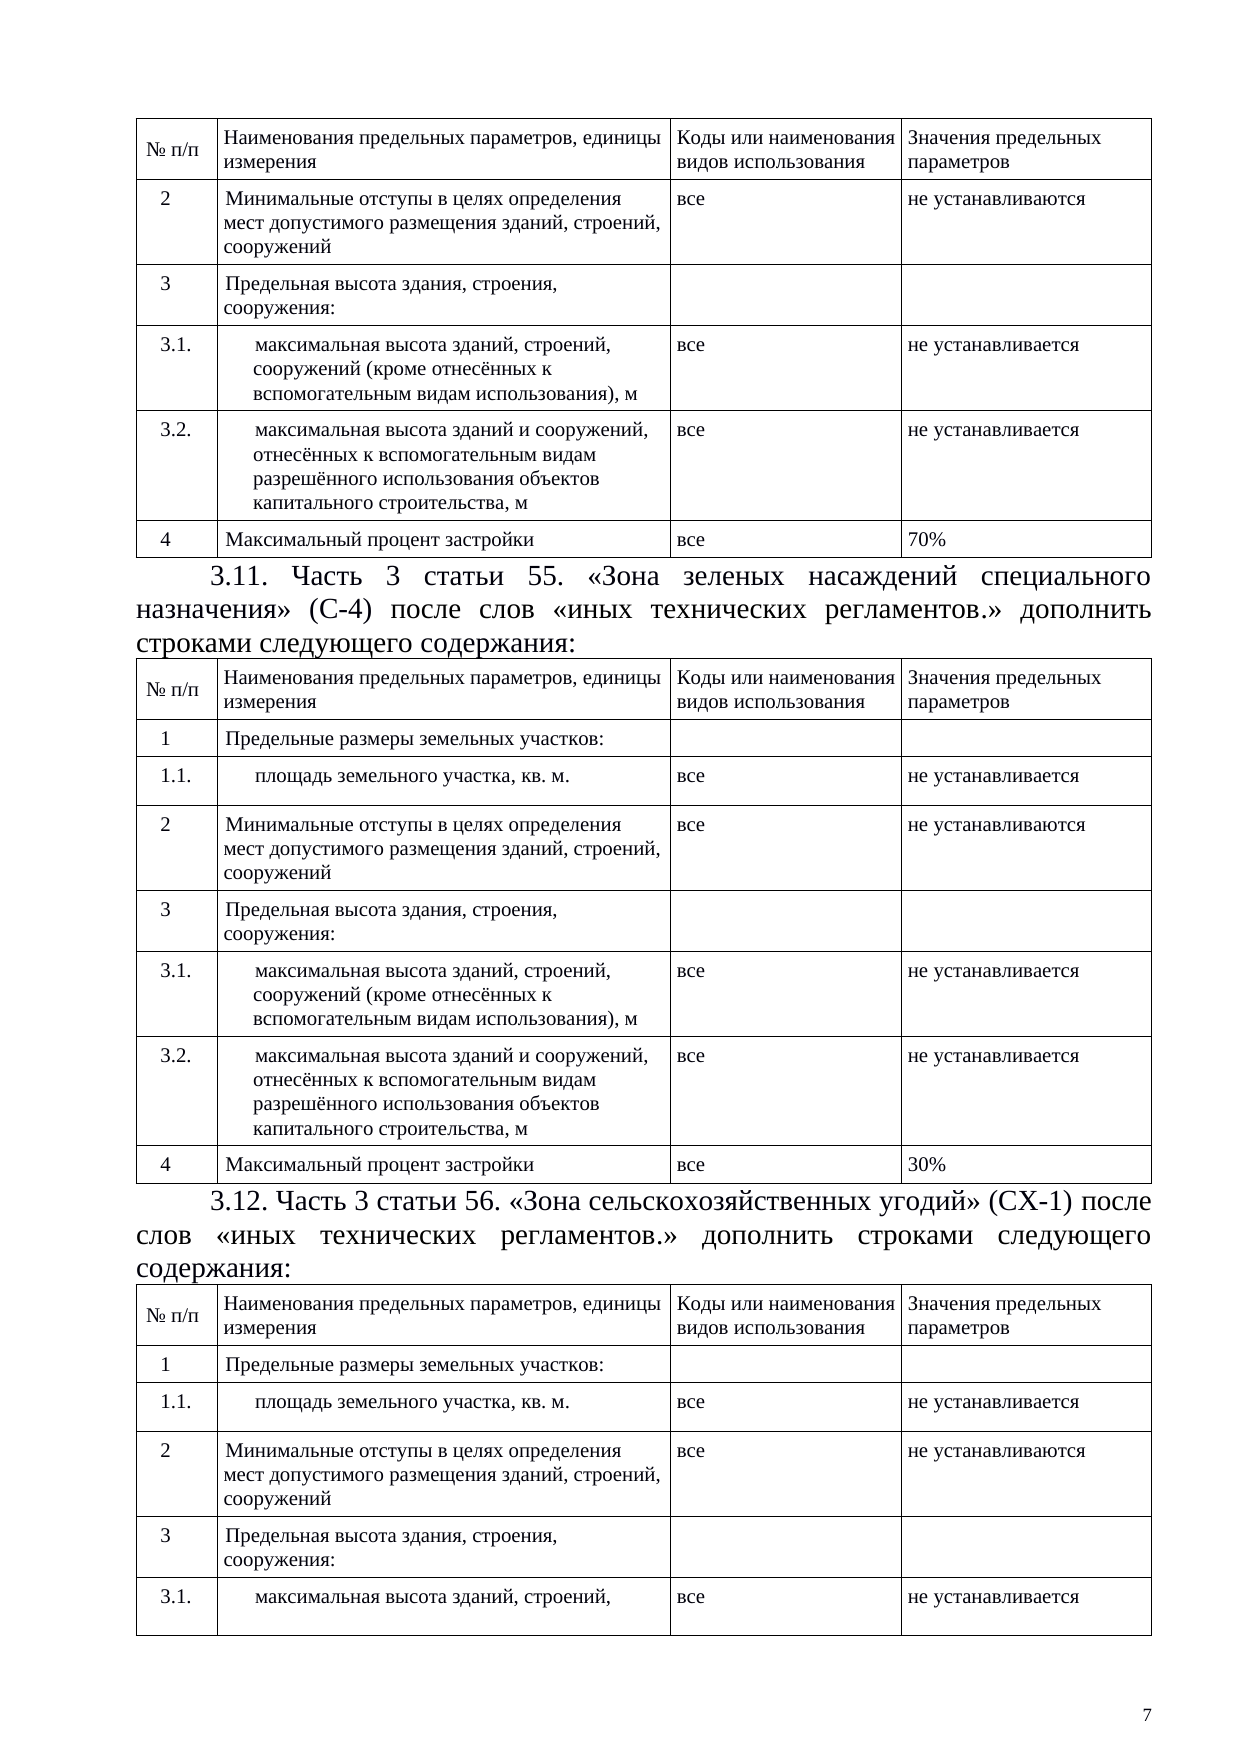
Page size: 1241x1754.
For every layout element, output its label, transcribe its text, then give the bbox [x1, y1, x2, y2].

table_cell Минимальные отступы в целях определения мест допустимого размещения зданий, строений, сооружений [218, 180, 670, 264]
table_cell 2 [137, 1432, 217, 1516]
table_cell не устанавливаются [902, 806, 1151, 890]
table_cell не устанавливается [902, 326, 1151, 410]
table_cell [218, 1578, 670, 1635]
table_header № п/п [137, 659, 217, 719]
table_cell Предельная высота здания, строения, сооружения: [218, 1517, 670, 1577]
table_cell [902, 1346, 1151, 1382]
table_cell [902, 720, 1151, 756]
table_cell [902, 1517, 1151, 1577]
table_cell максимальная высота зданий и сооружений, отнесённых к вспомогательным видам разрешённого использования объектов капитального строительства, м [218, 411, 670, 519]
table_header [218, 119, 670, 179]
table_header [671, 119, 901, 179]
table_cell 1.1. [137, 757, 217, 805]
table_cell [671, 265, 901, 325]
table_cell 30% [902, 1146, 1151, 1182]
table_cell не устанавливаются [902, 180, 1151, 264]
table_cell 3.1. [137, 1578, 217, 1635]
table_header Наименования предельных параметров, единицы измерения [218, 659, 670, 719]
table_cell все [671, 952, 901, 1036]
table_header Значения предельных параметров [902, 119, 1151, 179]
table_cell площадь земельного участка, кв. м. [218, 1383, 670, 1431]
table_cell [902, 891, 1151, 951]
text 3.12. Часть 3 статьи 56. «Зона сельскохозяйственных угодий» (СХ-1) после слов «иных технических регламентов.» дополнить строками следующего содержания: [136, 1184, 1152, 1284]
table_cell 2 [137, 806, 217, 890]
table_cell все [671, 1037, 901, 1145]
table_cell 3.2. [137, 411, 217, 519]
table_cell Минимальные отступы в целях определения мест допустимого размещения зданий, строений, сооружений [218, 806, 670, 890]
table_cell все [671, 411, 901, 519]
table_cell не устанавливается [902, 757, 1151, 805]
table_cell 1.1. [137, 1383, 217, 1431]
table_cell 70% [902, 521, 1151, 557]
table_cell 4 [137, 1146, 217, 1182]
table_cell 1 [137, 720, 217, 756]
table_cell все [671, 1432, 901, 1516]
table_cell 3 [137, 891, 217, 951]
table_cell Максимальный процент застройки [218, 521, 670, 557]
table_cell [671, 1346, 901, 1382]
table_cell 3 [137, 1517, 217, 1577]
table_cell все [671, 1383, 901, 1431]
table_cell максимальная высота зданий, строений, сооружений (кроме отнесённых к вспомогательным видам использования), м [218, 952, 670, 1036]
table_cell все [671, 806, 901, 890]
table_cell 3.1. [137, 326, 217, 410]
table_cell 1 [137, 1346, 217, 1382]
table_cell не устанавливается [902, 1383, 1151, 1431]
table_cell все [671, 1578, 901, 1635]
table_cell Минимальные отступы в целях определения мест допустимого размещения зданий, строений, сооружений [218, 1432, 670, 1516]
table_cell 4 [137, 521, 217, 557]
table_header Наименования предельных параметров, единицы измерения [218, 1285, 670, 1345]
table_cell Предельные размеры земельных участков: [218, 1346, 670, 1382]
text 3.11. Часть 3 статьи 55. «Зона зеленых насаждений специального назначения» (С-4) после слов «иных технических регламентов.» дополнить строками следующего содержания: [136, 558, 1152, 658]
table_header Значения предельных параметров [902, 659, 1151, 719]
table_cell Предельные размеры земельных участков: [218, 720, 670, 756]
table_cell [671, 891, 901, 951]
table_cell все [671, 521, 901, 557]
table_cell все [671, 326, 901, 410]
table_header № п/п [137, 1285, 217, 1345]
table_cell все [671, 1146, 901, 1182]
table_cell все [671, 180, 901, 264]
table_cell не устанавливается [902, 411, 1151, 519]
table_cell максимальная высота зданий и сооружений, отнесённых к вспомогательным видам разрешённого использования объектов капитального строительства, м [218, 1037, 670, 1145]
table_cell не устанавливаются [902, 1432, 1151, 1516]
table_cell максимальная высота зданий, строений, сооружений (кроме отнесённых к вспомогательным видам использования), м [218, 326, 670, 410]
table_header № п/п [137, 119, 217, 179]
table_cell не устанавливается [902, 1578, 1151, 1635]
table_cell Максимальный процент застройки [218, 1146, 670, 1182]
table_cell все [671, 757, 901, 805]
table_cell [902, 265, 1151, 325]
table_cell Предельная высота здания, строения, сооружения: [218, 265, 670, 325]
table_cell 3 [137, 265, 217, 325]
table_header Коды или наименования видов использования [671, 659, 901, 719]
table_header Значения предельных параметров [902, 1285, 1151, 1345]
table_header Коды или наименования видов использования [671, 1285, 901, 1345]
table_cell не устанавливается [902, 952, 1151, 1036]
table_cell Предельная высота здания, строения, сооружения: [218, 891, 670, 951]
table_cell 3.1. [137, 952, 217, 1036]
table_cell 2 [137, 180, 217, 264]
table_cell [671, 1517, 901, 1577]
table_cell [671, 720, 901, 756]
table_cell площадь земельного участка, кв. м. [218, 757, 670, 805]
table_cell не устанавливается [902, 1037, 1151, 1145]
table_cell 3.2. [137, 1037, 217, 1145]
